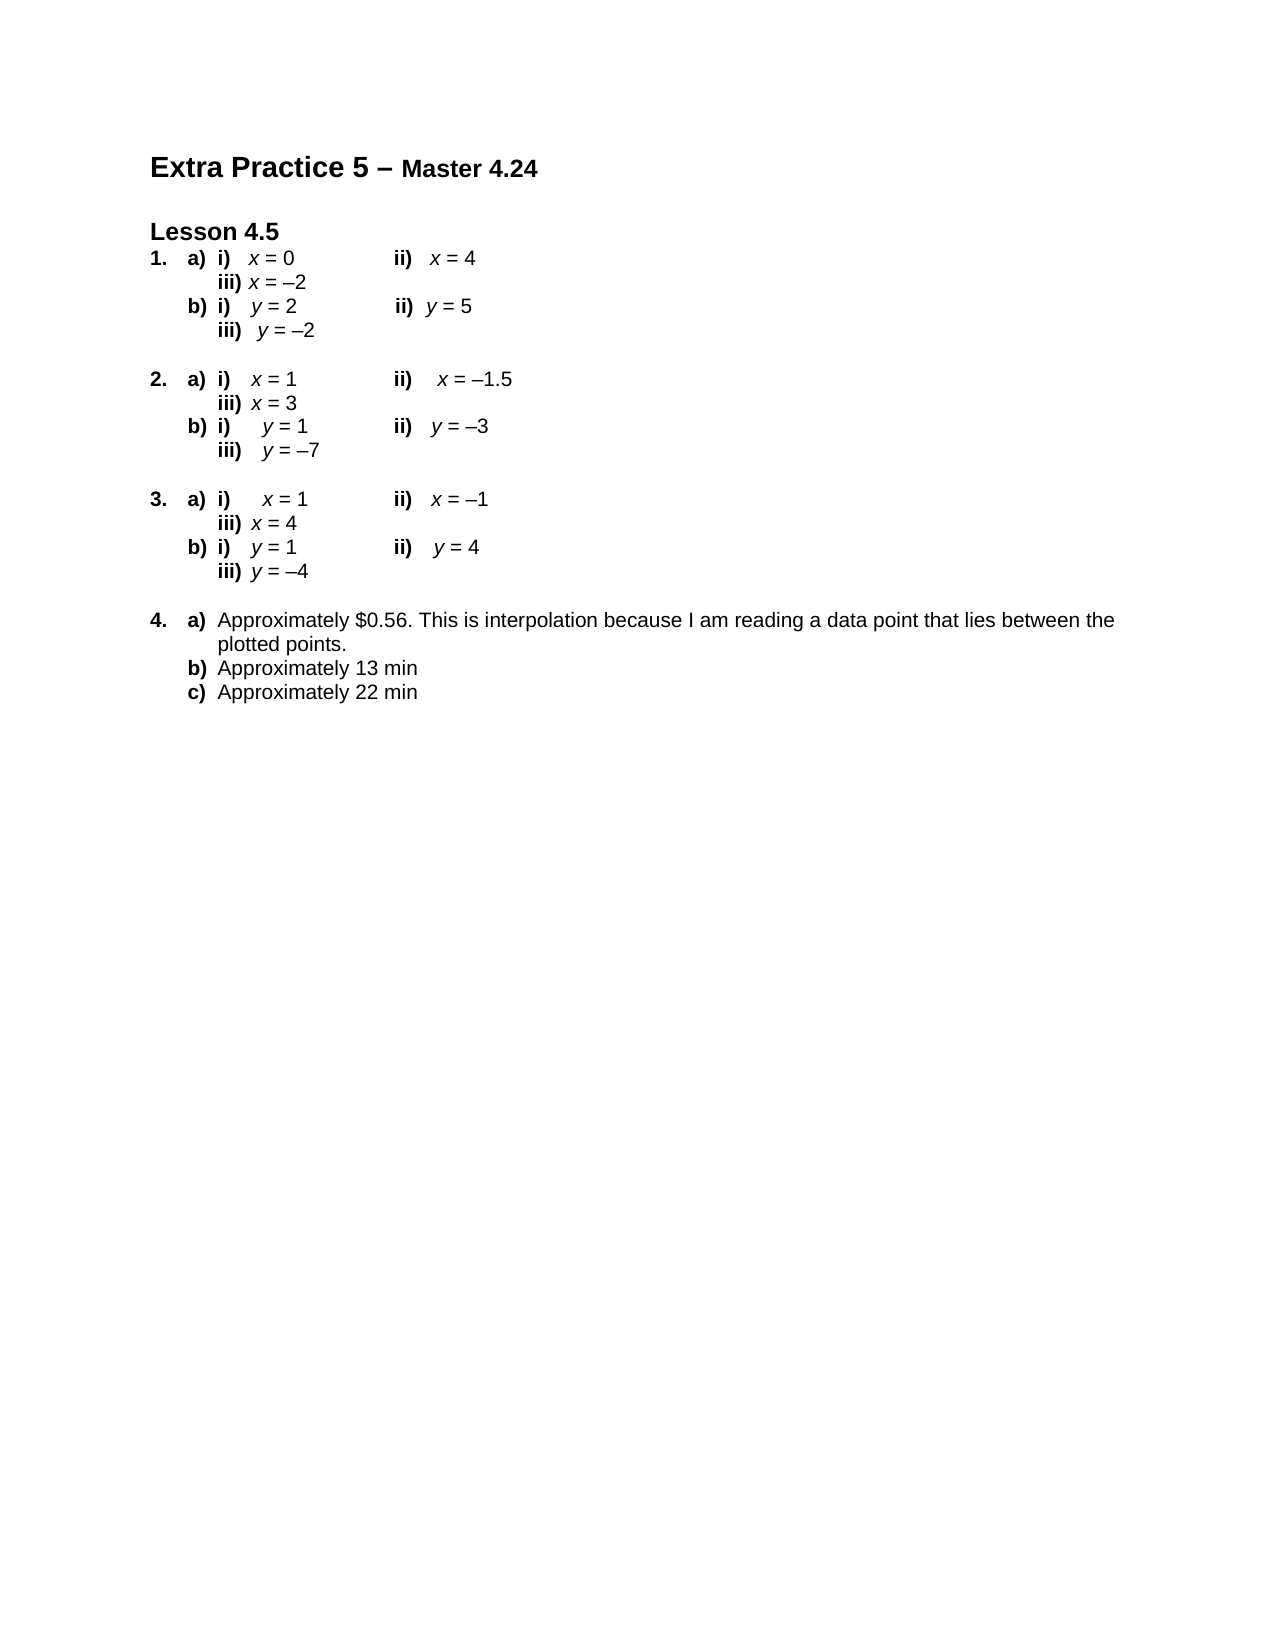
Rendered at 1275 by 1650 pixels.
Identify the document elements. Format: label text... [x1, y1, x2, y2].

text iii) x = 4 [150, 511, 1125, 535]
text 1. a) i) x = 0 ii) x = 4 [150, 246, 1125, 269]
text c) Approximately 22 min [187, 680, 1125, 704]
text b) i) y = 1 ii) y = –3 [150, 414, 1125, 438]
text iii) y = –2 [187, 317, 1125, 341]
text 3. a) i) x = 1 ii) x = –1 [150, 487, 1125, 511]
text b) Approximately 13 min [187, 656, 1125, 680]
text b) i) y = 2 ii) y = 5 [150, 293, 1125, 317]
text Extra Practice 5 – Master 4.24 [150, 150, 1125, 183]
text iii) x = 3 [150, 390, 1125, 414]
text b) i) y = 1 ii) y = 4 [150, 535, 1125, 559]
text iii) y = –4 [187, 559, 1125, 583]
text iii) y = –7 [187, 438, 1125, 462]
text iii) x = –2 [150, 269, 1125, 293]
text Lesson 4.5 [150, 217, 1125, 246]
text 4. a) Approximately $0.56. This is interpolation because I am reading a data point that lies between the plotted points. [150, 608, 1125, 656]
text 2. a) i) x = 1 ii) x = –1.5 [150, 366, 1125, 390]
